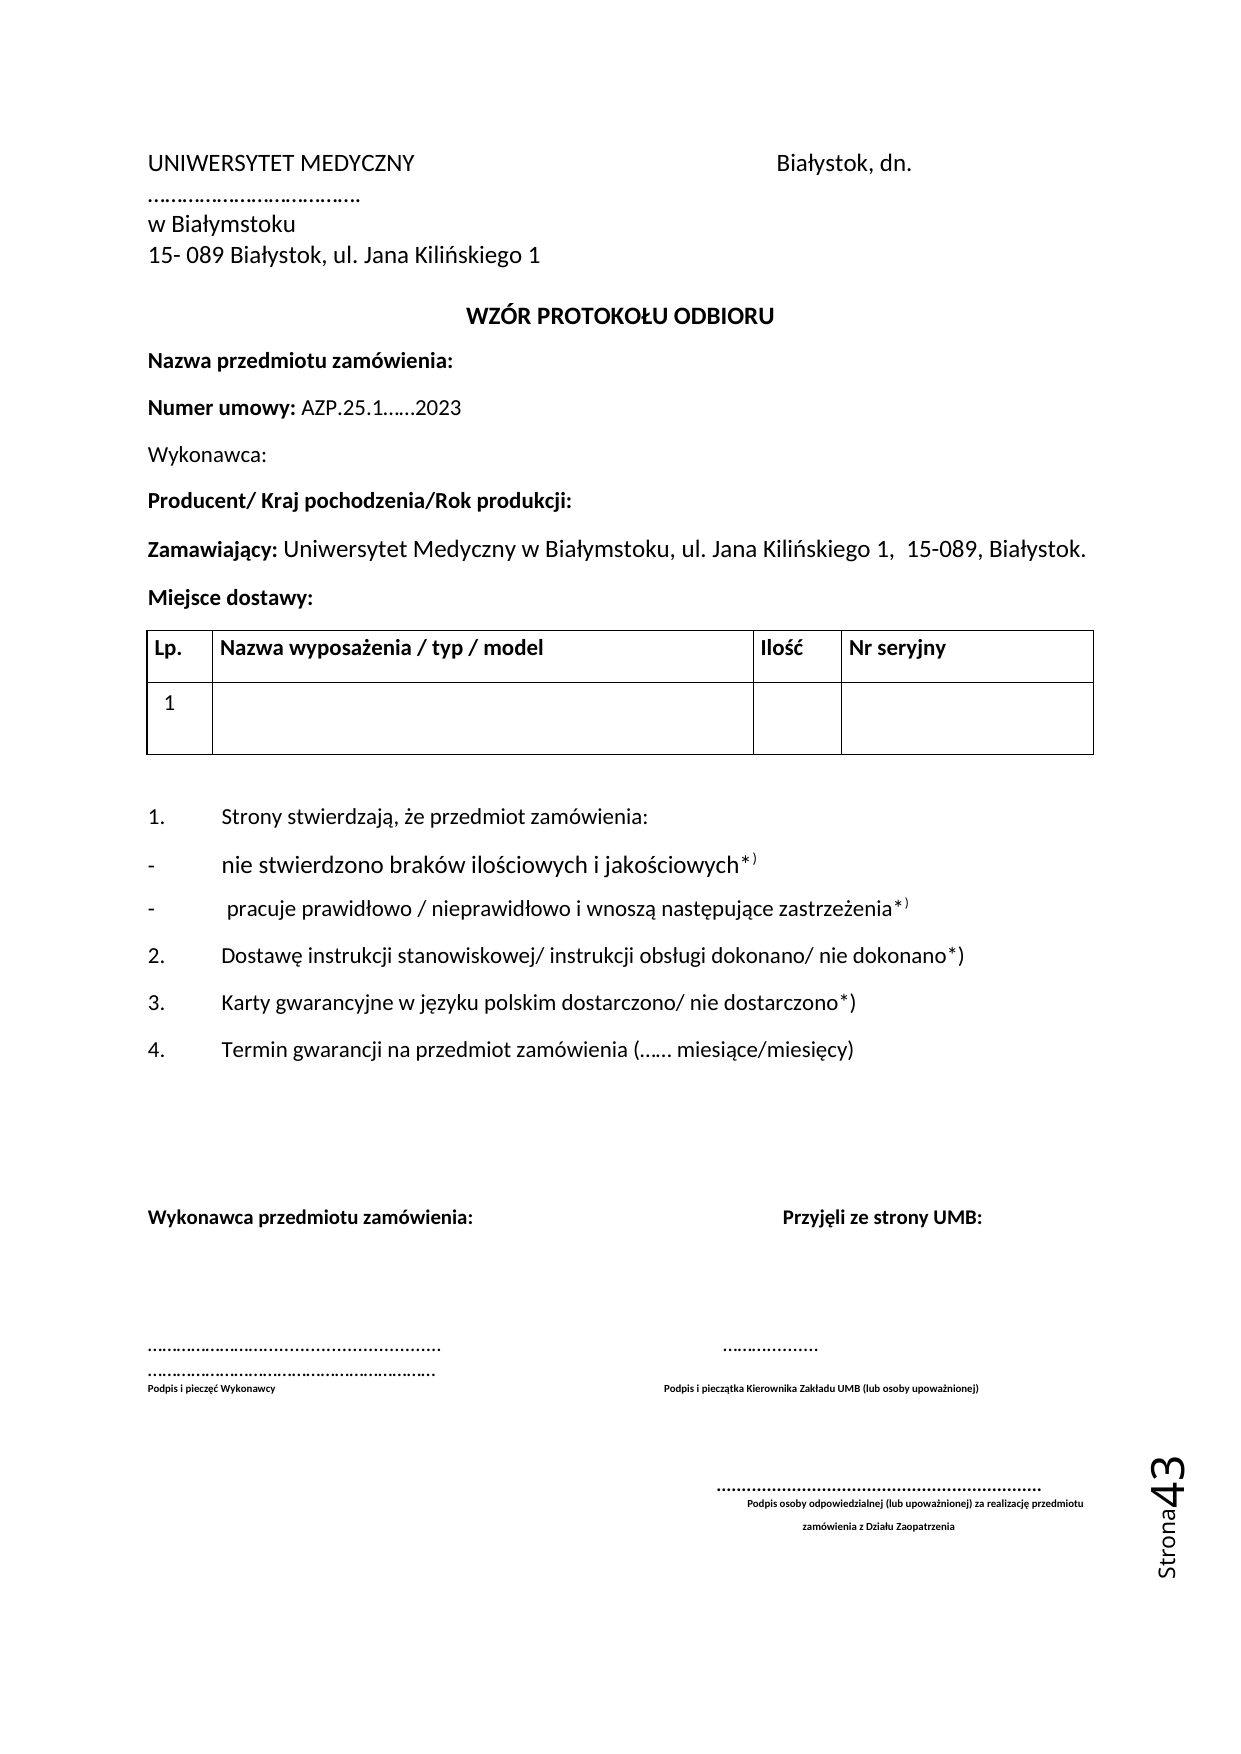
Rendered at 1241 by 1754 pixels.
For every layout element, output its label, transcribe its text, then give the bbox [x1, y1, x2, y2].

text Numer umowy: AZP.25.1……2023 [148, 393, 1093, 421]
text ................................................................. [591, 1474, 1093, 1497]
text WZÓR PROTOKOŁU ODBIORU [148, 300, 1093, 331]
text …………………….................................. ………..........…………………………………………………… [148, 1331, 1093, 1382]
text Miejsce dostawy: [148, 583, 1093, 611]
text Podpis i pieczęć Wykonawcy Podpis i pieczątka Kierownika Zakładu UMB (lub osoby upoważnionej) [148, 1382, 1093, 1405]
text 3. Karty gwarancyjne w języku polskim dostarczono/ nie dostarczono*) [148, 988, 1093, 1016]
text 1. Strony stwierdzają, że przedmiot zamówienia: [148, 802, 1093, 830]
text 2. Dostawę instrukcji stanowiskowej/ instrukcji obsługi dokonano/ nie dokonano*) [148, 941, 1093, 969]
table_header Ilość [754, 631, 841, 682]
text Podpis osoby odpowiedzialnej (lub upoważnionej) za realizację przedmiotu zamówienia z Działu Zaopatrzenia [664, 1497, 1093, 1542]
text Wykonawca przedmiotu zamówienia: Przyjęli ze strony UMB: [148, 1204, 1093, 1229]
text w Białymstoku [148, 209, 1093, 239]
text 15- 089 Białystok, ul. Jana Kilińskiego 1 [148, 239, 1093, 270]
table_cell [754, 683, 841, 754]
text Zamawiający: Uniwersytet Medyczny w Białymstoku, ul. Jana Kilińskiego 1, 15-089, Białystok. [148, 533, 1093, 564]
text - pracuje prawidłowo / nieprawidłowo i wnoszą następujące zastrzeżenia*) [148, 894, 1093, 922]
text 4. Termin gwarancji na przedmiot zamówienia (…… miesiące/miesięcy) [148, 1035, 1093, 1063]
table_cell [148, 683, 212, 754]
text Wykonawca: [148, 440, 1093, 468]
table_cell [213, 683, 753, 754]
table_cell [842, 683, 1093, 754]
table_header Nazwa wyposażenia / typ / model [213, 631, 753, 682]
table_header Lp. [148, 631, 212, 682]
text Producent/ Kraj pochodzenia/Rok produkcji: [148, 487, 1093, 514]
text UNIWERSYTET MEDYCZNY Białystok, dn. ………………………………. [148, 148, 1093, 209]
text - nie stwierdzono braków ilościowych i jakościowych*) [148, 849, 1093, 879]
table_header Nr seryjny [842, 631, 1093, 682]
text Nazwa przedmiotu zamówienia: [148, 346, 1093, 374]
